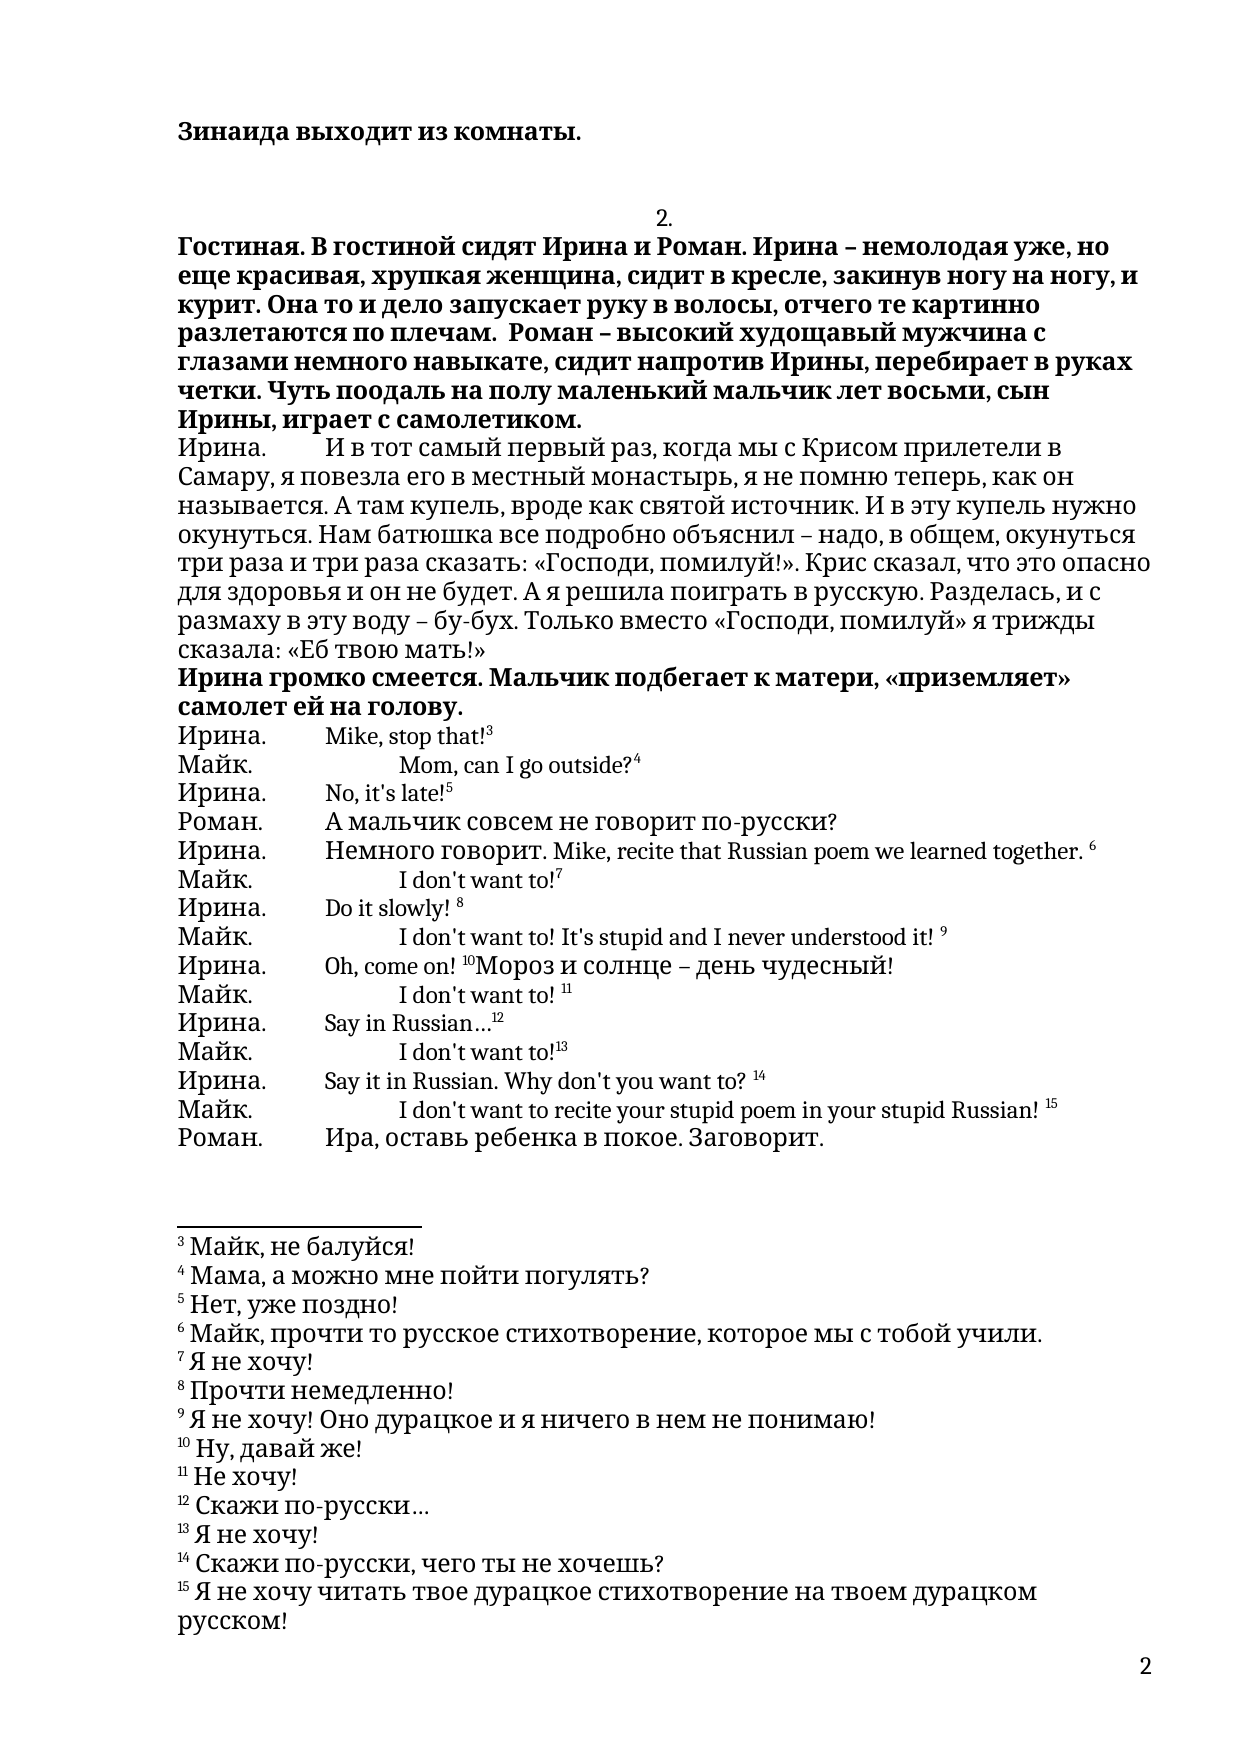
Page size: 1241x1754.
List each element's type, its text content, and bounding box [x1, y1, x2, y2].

text Майк. I don't want to! [177, 1038, 1152, 1067]
text Зинаида выходит из комнаты. [177, 118, 1152, 147]
text Ирина. Немного говорит. Mike, recite that Russian poem we learned together. [177, 837, 1152, 866]
text Майк. I don't want to! [177, 981, 1152, 1009]
text Гостиная. В гостиной сидят Ирина и Роман. Ирина – немолодая уже, но еще красивая, хрупкая женщина, сидит в кресле, закинув ногу на ногу, и курит. Она то и дело запускает руку в волосы, отчего те картинно разлетаются по плечам. Роман – высокий худощавый мужчина с глазами немного навыкате, сидит напротив Ирины, перебирает в руках четки. Чуть поодаль на полу маленький мальчик лет восьми, сын Ирины, играет с самолетиком. [177, 233, 1152, 434]
text Майк. I don't want to! It's stupid and I never understood it! [177, 923, 1152, 952]
text Ирина. Mike, stop that! [177, 722, 1152, 751]
text Ирина. И в тот самый первый раз, когда мы с Крисом прилетели в Самару, я повезла его в местный монастырь, я не помню теперь, как он называется. А там купель, вроде как святой источник. И в эту купель нужно окунуться. Нам батюшка все подробно объяснил – надо, в общем, окунуться три раза и три раза сказать: «Господи, помилуй!». Крис сказал, что это опасно для здоровья и он не будет. А я решила поиграть в русскую. Разделась, и с размаху в эту воду – бу-бух. Только вместо «Господи, помилуй» я трижды сказала: «Еб твою мать!» [177, 434, 1152, 664]
text Майк. I don't want to recite your stupid poem in your stupid Russian! [177, 1096, 1152, 1124]
text 2. [177, 204, 1152, 233]
text Ирина. Oh, come on! Мороз и солнце – день чудесный! [177, 952, 1152, 981]
text Ирина громко смеется. Мальчик подбегает к матери, «приземляет» самолет ей на голову. [177, 664, 1152, 722]
text Роман. Ира, оставь ребенка в покое. Заговорит. [177, 1124, 1152, 1153]
text Ирина. Say it in Russian. Why don't you want to? [177, 1067, 1152, 1096]
text Ирина. Say in Russian… [177, 1009, 1152, 1038]
text Ирина. No, it's late! [177, 779, 1152, 808]
text Ирина. Do it slowly! [177, 894, 1152, 923]
text Майк. Mom, can I go outside? [177, 751, 1152, 779]
text Роман. А мальчик совсем не говорит по-русски? [177, 808, 1152, 837]
text Майк. I don't want to! [177, 866, 1152, 894]
